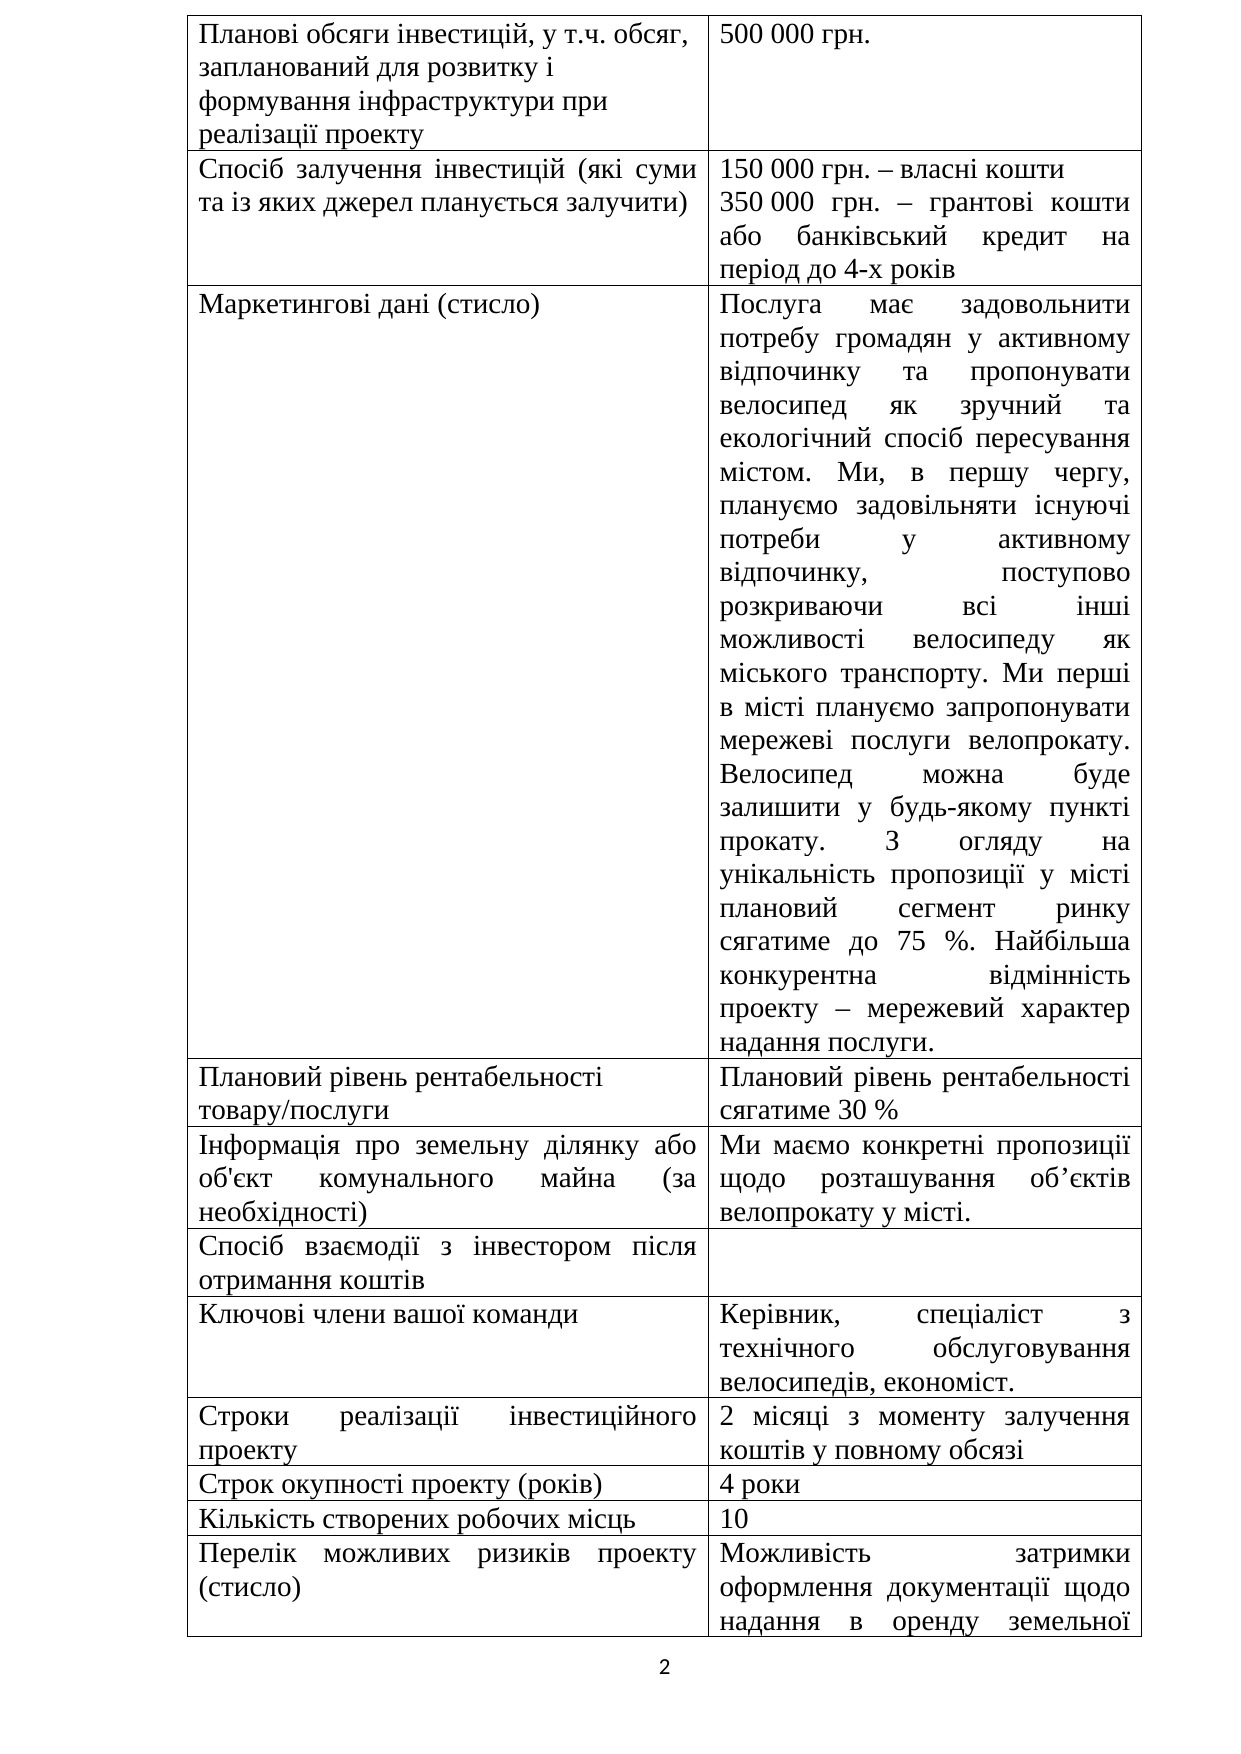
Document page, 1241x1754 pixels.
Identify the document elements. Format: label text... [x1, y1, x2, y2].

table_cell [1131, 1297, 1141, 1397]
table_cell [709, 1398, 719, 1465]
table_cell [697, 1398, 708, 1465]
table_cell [188, 1536, 708, 1636]
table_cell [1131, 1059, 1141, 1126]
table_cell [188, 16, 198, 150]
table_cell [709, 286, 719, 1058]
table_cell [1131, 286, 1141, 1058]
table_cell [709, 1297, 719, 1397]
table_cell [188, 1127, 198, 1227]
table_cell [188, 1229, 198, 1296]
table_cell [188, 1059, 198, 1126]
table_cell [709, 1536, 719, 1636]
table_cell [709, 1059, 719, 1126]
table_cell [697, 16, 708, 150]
table_cell Маркетингові дані (стисло) [188, 286, 708, 1058]
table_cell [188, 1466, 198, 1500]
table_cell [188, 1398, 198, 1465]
table_cell 500 000 грн. [709, 16, 1141, 150]
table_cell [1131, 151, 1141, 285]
table_cell [709, 1229, 1141, 1296]
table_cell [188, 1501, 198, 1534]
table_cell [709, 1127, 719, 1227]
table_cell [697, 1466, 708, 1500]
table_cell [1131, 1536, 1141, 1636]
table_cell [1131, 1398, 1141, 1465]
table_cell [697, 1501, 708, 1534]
table_cell Спосіб залучення інвестицій (які суми та із яких джерел планується залучити) [188, 151, 708, 285]
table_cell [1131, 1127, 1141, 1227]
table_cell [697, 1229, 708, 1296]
table_cell Ключові члени вашої команди [188, 1297, 708, 1397]
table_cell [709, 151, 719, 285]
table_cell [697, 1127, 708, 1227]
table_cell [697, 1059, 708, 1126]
